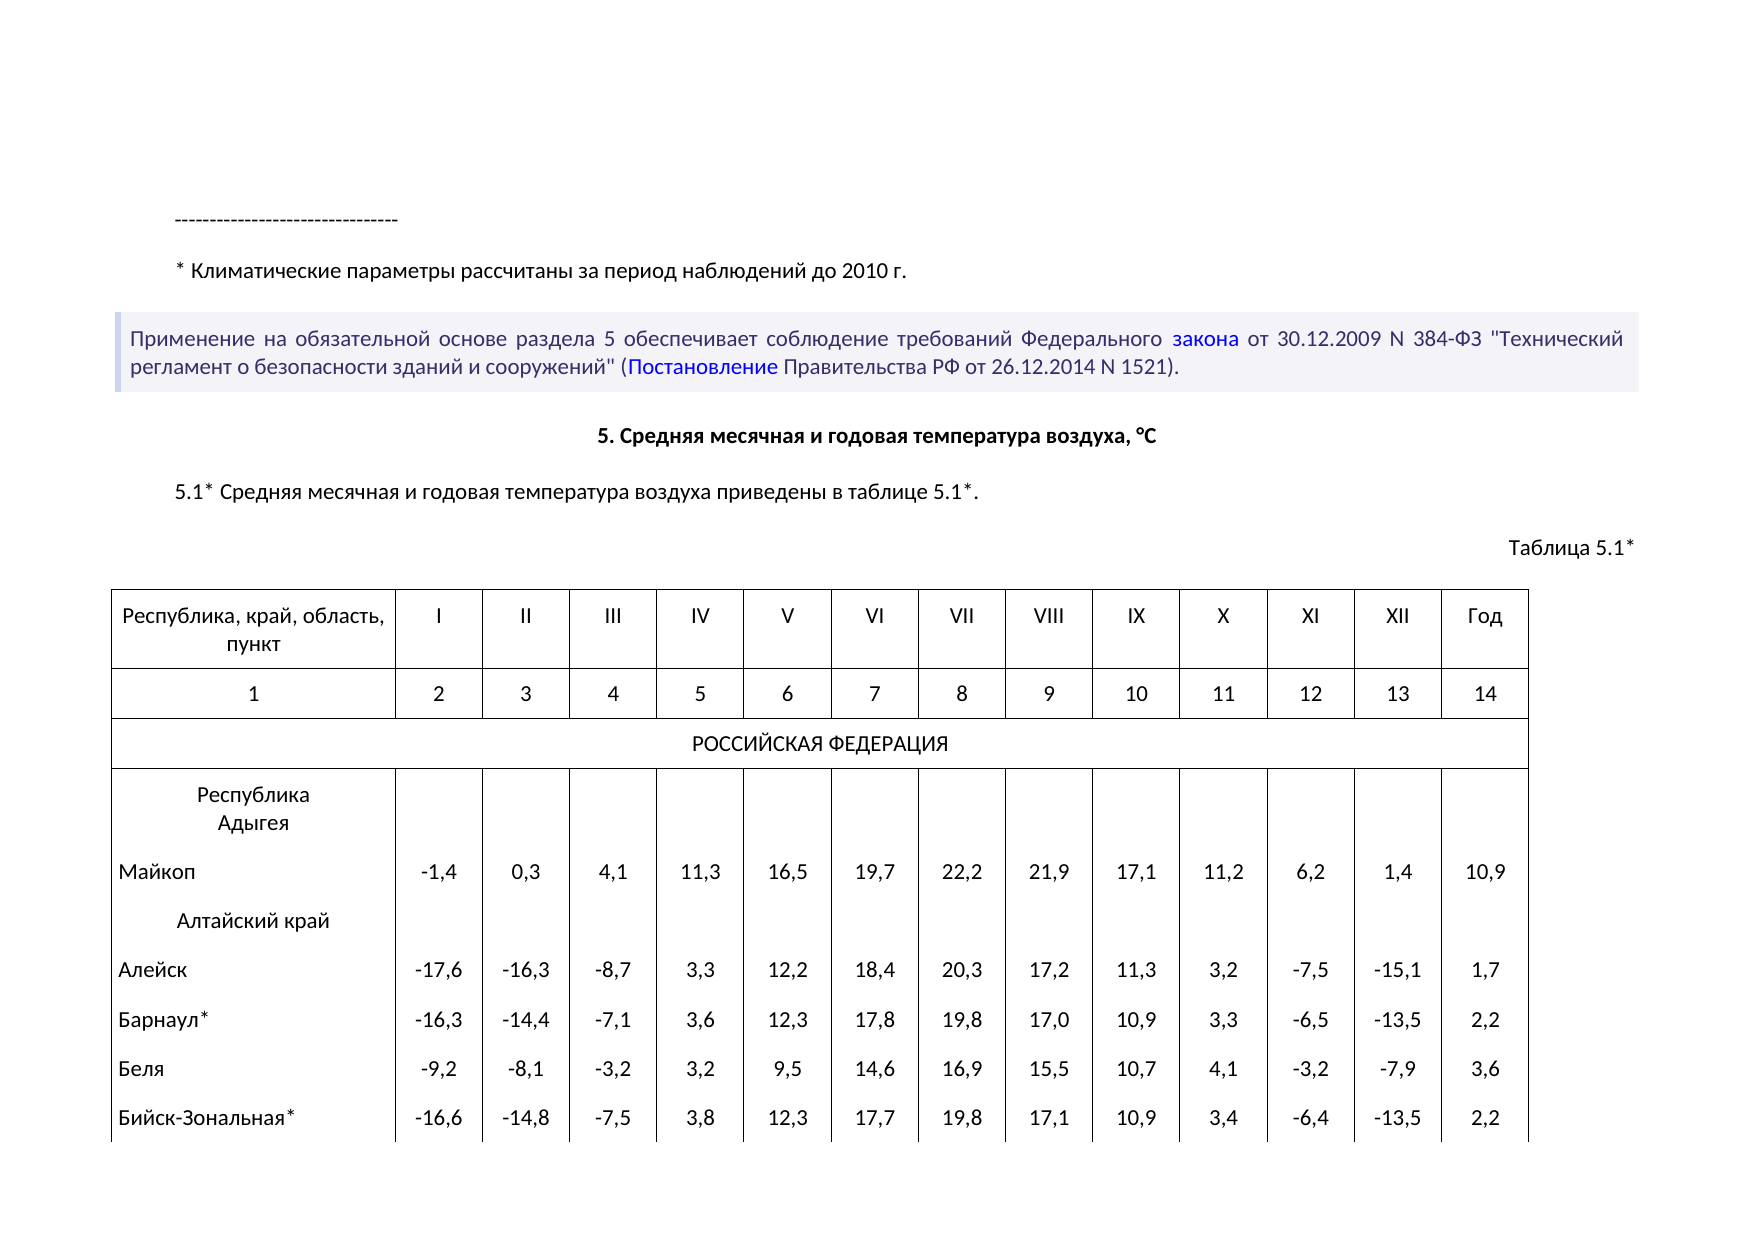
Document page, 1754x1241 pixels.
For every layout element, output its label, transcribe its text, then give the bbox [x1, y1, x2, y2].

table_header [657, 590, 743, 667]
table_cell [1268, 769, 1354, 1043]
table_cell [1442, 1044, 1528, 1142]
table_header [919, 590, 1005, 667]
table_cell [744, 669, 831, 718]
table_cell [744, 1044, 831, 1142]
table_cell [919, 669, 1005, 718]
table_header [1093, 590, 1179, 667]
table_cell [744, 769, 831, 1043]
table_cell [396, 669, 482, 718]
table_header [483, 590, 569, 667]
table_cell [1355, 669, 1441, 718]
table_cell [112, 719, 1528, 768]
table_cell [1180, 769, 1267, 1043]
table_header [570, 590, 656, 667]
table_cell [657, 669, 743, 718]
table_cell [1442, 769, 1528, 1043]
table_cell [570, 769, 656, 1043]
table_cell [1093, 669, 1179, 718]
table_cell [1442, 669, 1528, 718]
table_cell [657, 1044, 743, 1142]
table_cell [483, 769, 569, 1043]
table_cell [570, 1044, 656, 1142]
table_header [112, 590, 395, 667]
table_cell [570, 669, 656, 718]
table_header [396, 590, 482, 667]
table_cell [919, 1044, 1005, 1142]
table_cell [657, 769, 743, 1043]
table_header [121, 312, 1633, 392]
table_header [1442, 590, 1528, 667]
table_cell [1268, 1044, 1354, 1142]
text -------------------------------- [118, 205, 1636, 233]
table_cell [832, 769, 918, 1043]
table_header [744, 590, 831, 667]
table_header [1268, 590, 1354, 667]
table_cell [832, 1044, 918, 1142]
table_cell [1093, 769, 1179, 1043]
text Таблица 5.1* [118, 533, 1636, 561]
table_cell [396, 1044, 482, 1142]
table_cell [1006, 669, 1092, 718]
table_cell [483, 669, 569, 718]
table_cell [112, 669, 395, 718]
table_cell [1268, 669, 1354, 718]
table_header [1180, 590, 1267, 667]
text * Климатические параметры рассчитаны за период наблюдений до 2010 г. [118, 256, 1636, 284]
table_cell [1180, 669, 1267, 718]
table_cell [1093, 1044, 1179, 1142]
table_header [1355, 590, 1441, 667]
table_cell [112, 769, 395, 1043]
title 5. Средняя месячная и годовая температура воздуха, °C [118, 421, 1636, 449]
text 5.1* Средняя месячная и годовая температура воздуха приведены в таблице 5.1*. [118, 477, 1636, 505]
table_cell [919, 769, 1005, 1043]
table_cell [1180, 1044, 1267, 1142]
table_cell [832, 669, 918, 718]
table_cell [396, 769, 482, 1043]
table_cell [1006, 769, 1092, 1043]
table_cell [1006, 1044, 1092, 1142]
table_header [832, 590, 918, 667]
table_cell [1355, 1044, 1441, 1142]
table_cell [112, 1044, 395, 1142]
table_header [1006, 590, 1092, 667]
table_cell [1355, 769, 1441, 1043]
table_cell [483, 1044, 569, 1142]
